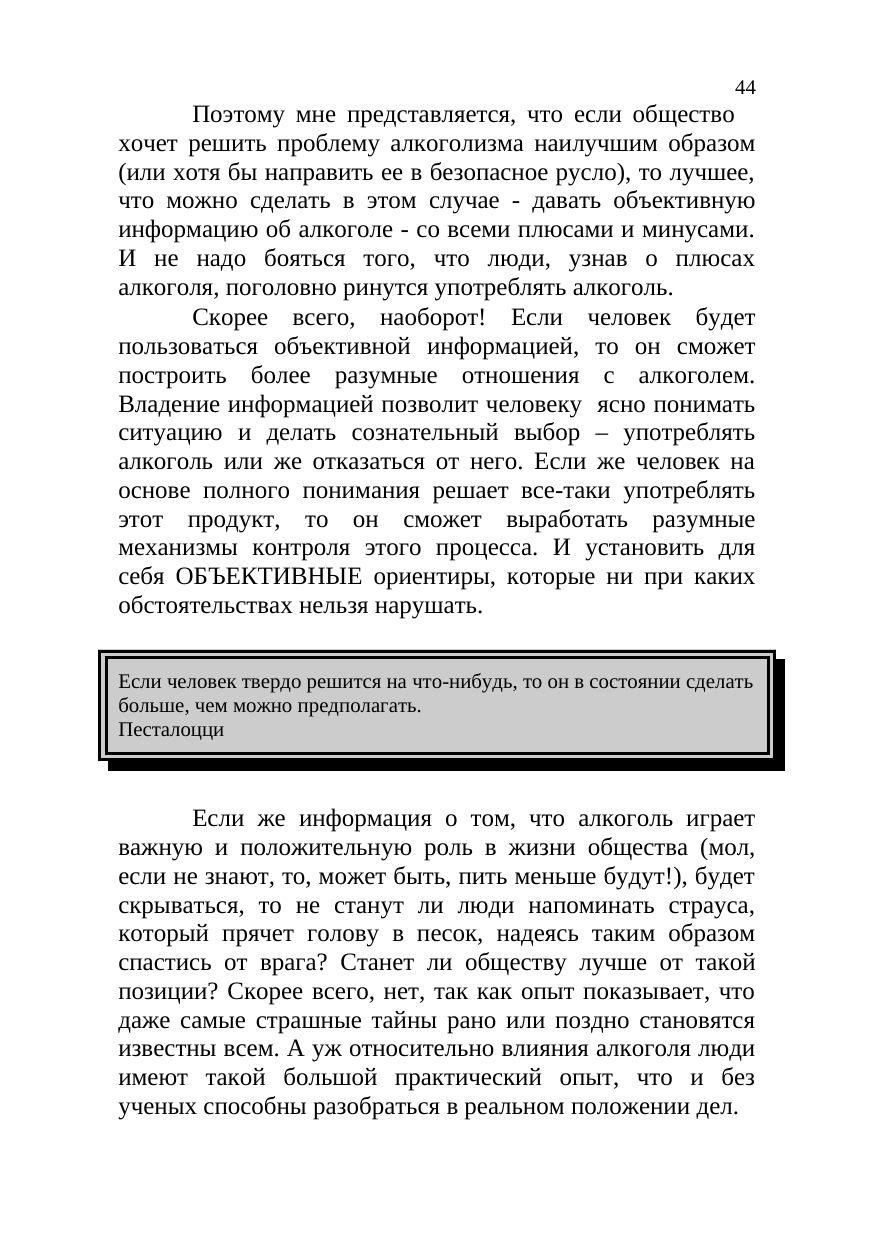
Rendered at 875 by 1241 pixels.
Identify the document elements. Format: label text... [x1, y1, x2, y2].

text Поэтому мне представляется, что если общество хочет решить проблему алкоголизма наилучшим образом (или хотя бы направить ее в безопасное русло), то лучшее, что можно сделать в этом случае - давать объективную информацию об алкоголе - со всеми плюсами и минусами. И не надо бояться того, что люди, узнав о плюсах алкоголя, поголовно ринутся употреблять алкоголь. [118, 99, 756, 300]
text Если же информация о том, что алкоголь играет важную и положительную роль в жизни общества (мол, если не знают, то, может быть, пить меньше будут!), будет скрываться, то не станут ли люди напоминать страуса, который прячет голову в песок, надеясь таким образом спастись от врага? Станет ли обществу лучше от такой позиции? Скорее всего, нет, так как опыт показывает, что даже самые страшные тайны рано или поздно становятся известны всем. А уж относительно влияния алкоголя люди имеют такой большой практический опыт, что и без ученых способны разобраться в реальном положении дел. [118, 803, 756, 1120]
text Песталоцци [101, 698, 773, 758]
text Скорее всего, наоборот! Если человек будет пользоваться объективной информацией, то он сможет построить более разумные отношения с алкоголем. Владение информацией позволит человеку ясно понимать ситуацию и делать сознательный выбор – употреблять алкоголь или же отказаться от него. Если же человек на основе полного понимания решает все-таки употреблять этот продукт, то он сможет выработать разумные механизмы контроля этого процесса. И установить для себя ОБЪЕКТИВНЫЕ ориентиры, которые ни при каких обстоятельствах нельзя нарушать. [118, 302, 756, 619]
text Если человек твердо решится на что-нибудь, то он в состоянии сделать больше, чем можно предполагать. [101, 653, 773, 698]
